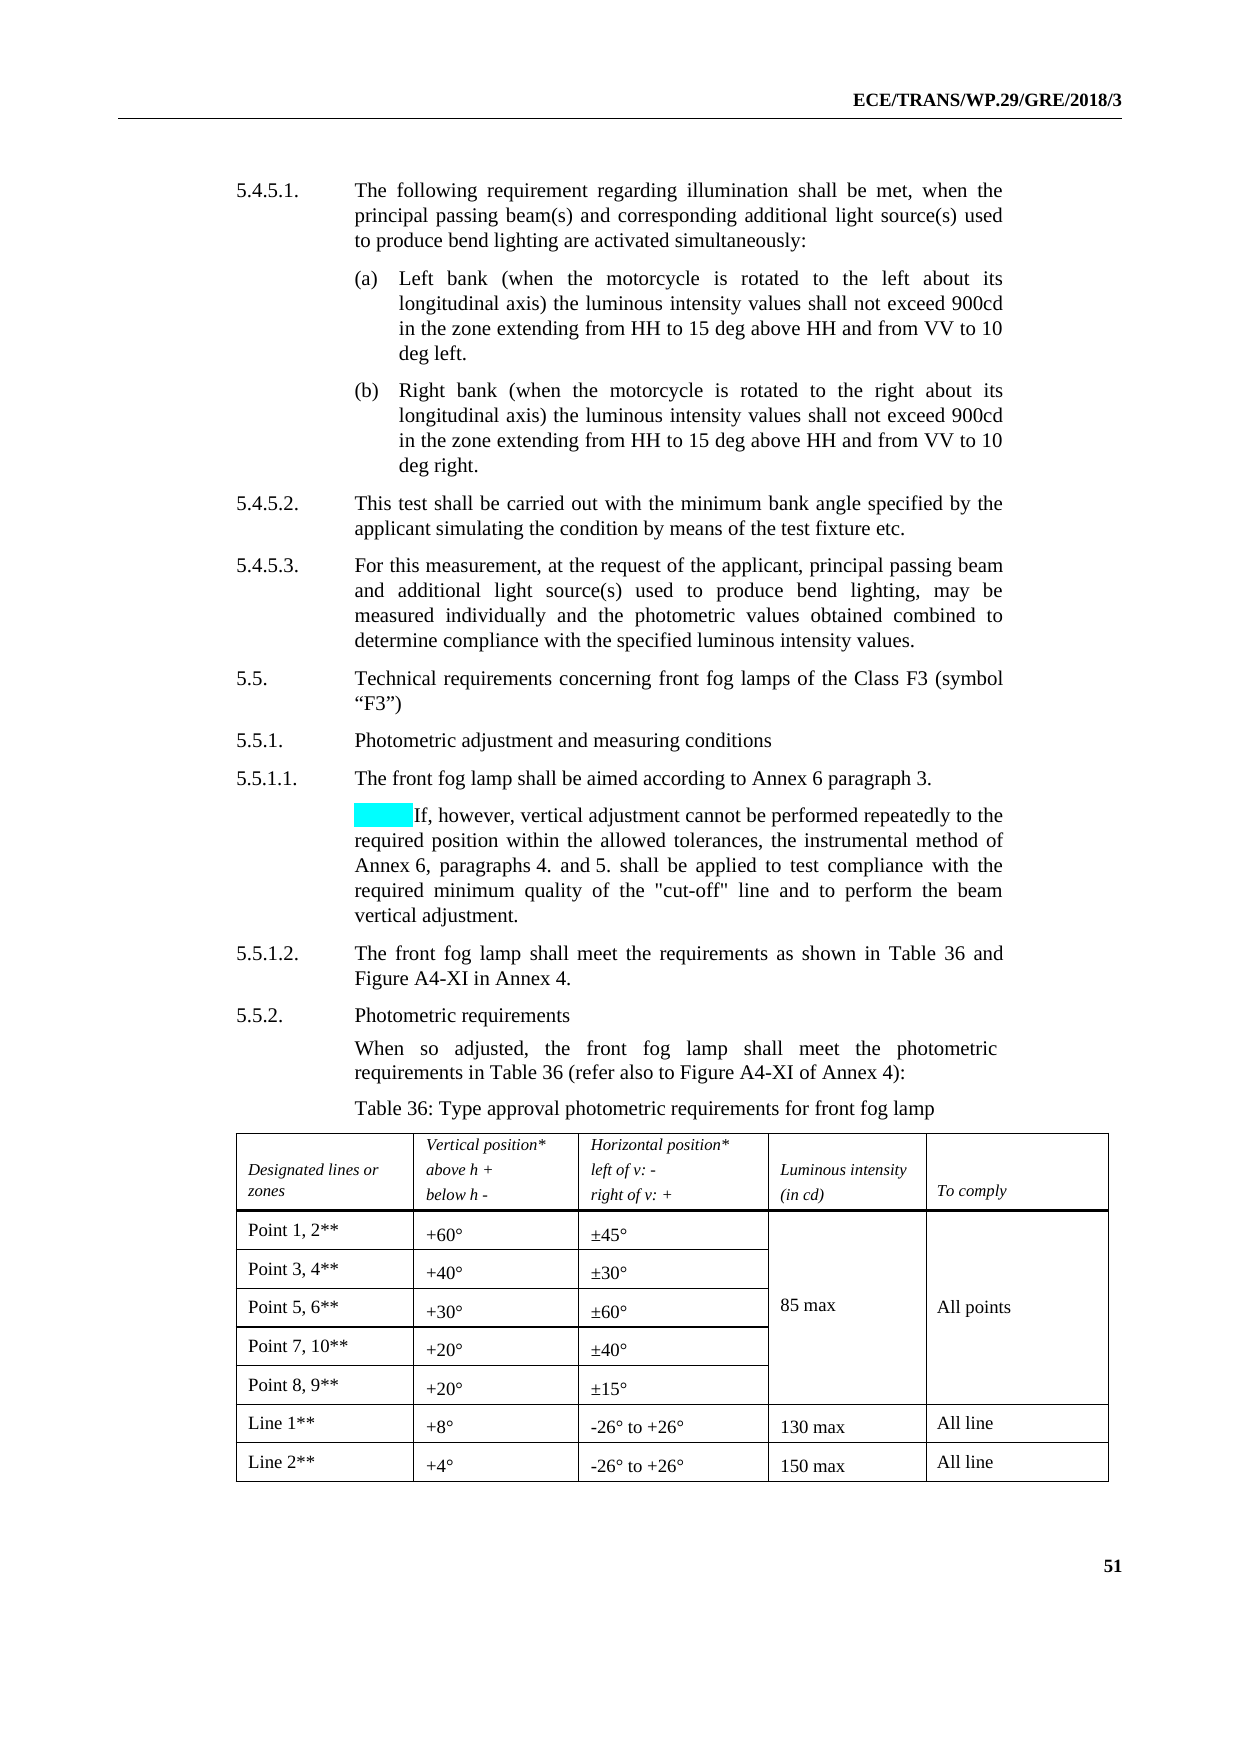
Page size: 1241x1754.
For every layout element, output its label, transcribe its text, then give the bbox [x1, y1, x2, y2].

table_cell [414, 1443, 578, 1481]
text 5.5. Technical requirements concerning front fog lamps of the Class F3 (symbol “F3”) [236, 665, 1004, 715]
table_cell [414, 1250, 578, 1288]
text 5.5.2. Photometric requirements [236, 1002, 1004, 1027]
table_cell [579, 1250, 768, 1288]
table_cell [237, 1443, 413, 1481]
text When so adjusted, the front fog lamp shall meet the photometric requirements in Table 36 (refer also to Figure A4-XI of Annex 4): [354, 1036, 999, 1084]
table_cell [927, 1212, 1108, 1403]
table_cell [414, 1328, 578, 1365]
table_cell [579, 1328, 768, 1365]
text 5.5.1. Photometric adjustment and measuring conditions [236, 727, 1004, 752]
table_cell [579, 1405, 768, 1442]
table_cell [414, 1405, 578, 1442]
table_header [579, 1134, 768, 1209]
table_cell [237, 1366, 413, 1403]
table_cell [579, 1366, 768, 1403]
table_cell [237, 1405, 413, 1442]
text 5.5.1.2. The front fog lamp shall meet the requirements as shown in Table 36 and Figure A4-XI in Annex 4. [236, 940, 1004, 990]
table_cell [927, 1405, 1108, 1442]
text 5.4.5.1. The following requirement regarding illumination shall be met, when the principal passing beam(s) and corresponding additional light source(s) used to produce bend lighting are activated simultaneously: [236, 177, 1004, 252]
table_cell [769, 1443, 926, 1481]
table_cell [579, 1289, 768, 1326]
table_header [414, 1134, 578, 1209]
text 5.4.5.2. This test shall be carried out with the minimum bank angle specified by the applicant simulating the condition by means of the test fixture etc. [236, 490, 1004, 540]
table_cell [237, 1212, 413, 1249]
text (b) Right bank (when the motorcycle is rotated to the right about its longitudinal axis) the luminous intensity values shall not exceed 900cd in the zone extending from HH to 15 deg above HH and from VV to 10 deg right. [354, 377, 1004, 477]
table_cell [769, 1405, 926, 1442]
text 5.5.1.1. The front fog lamp shall be aimed according to Annex 6 paragraph 3. [236, 765, 1004, 790]
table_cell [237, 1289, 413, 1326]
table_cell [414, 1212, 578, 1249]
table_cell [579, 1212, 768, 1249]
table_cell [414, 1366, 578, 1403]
text 5.4.5.3. For this measurement, at the request of the applicant, principal passing beam and additional light source(s) used to produce bend lighting, may be measured individually and the photometric values obtained combined to determine compliance with the specified luminous intensity values. [236, 552, 1004, 652]
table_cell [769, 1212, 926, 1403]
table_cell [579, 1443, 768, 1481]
text If, however, vertical adjustment cannot be performed repeatedly to the required position within the allowed tolerances, the instrumental method of Annex 6, paragraphs 4. and 5. shall be applied to test compliance with the required minimum quality of the "cut-off" line and to perform the beam vertical adjustment. [354, 802, 1004, 927]
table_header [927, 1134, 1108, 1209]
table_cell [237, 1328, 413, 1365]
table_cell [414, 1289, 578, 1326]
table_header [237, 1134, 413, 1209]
text Table 36: Type approval photometric requirements for front fog lamp [354, 1096, 999, 1120]
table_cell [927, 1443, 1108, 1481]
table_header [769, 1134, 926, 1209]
text (a) Left bank (when the motorcycle is rotated to the left about its longitudinal axis) the luminous intensity values shall not exceed 900cd in the zone extending from HH to 15 deg above HH and from VV to 10 deg left. [354, 265, 1004, 365]
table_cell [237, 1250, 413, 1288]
